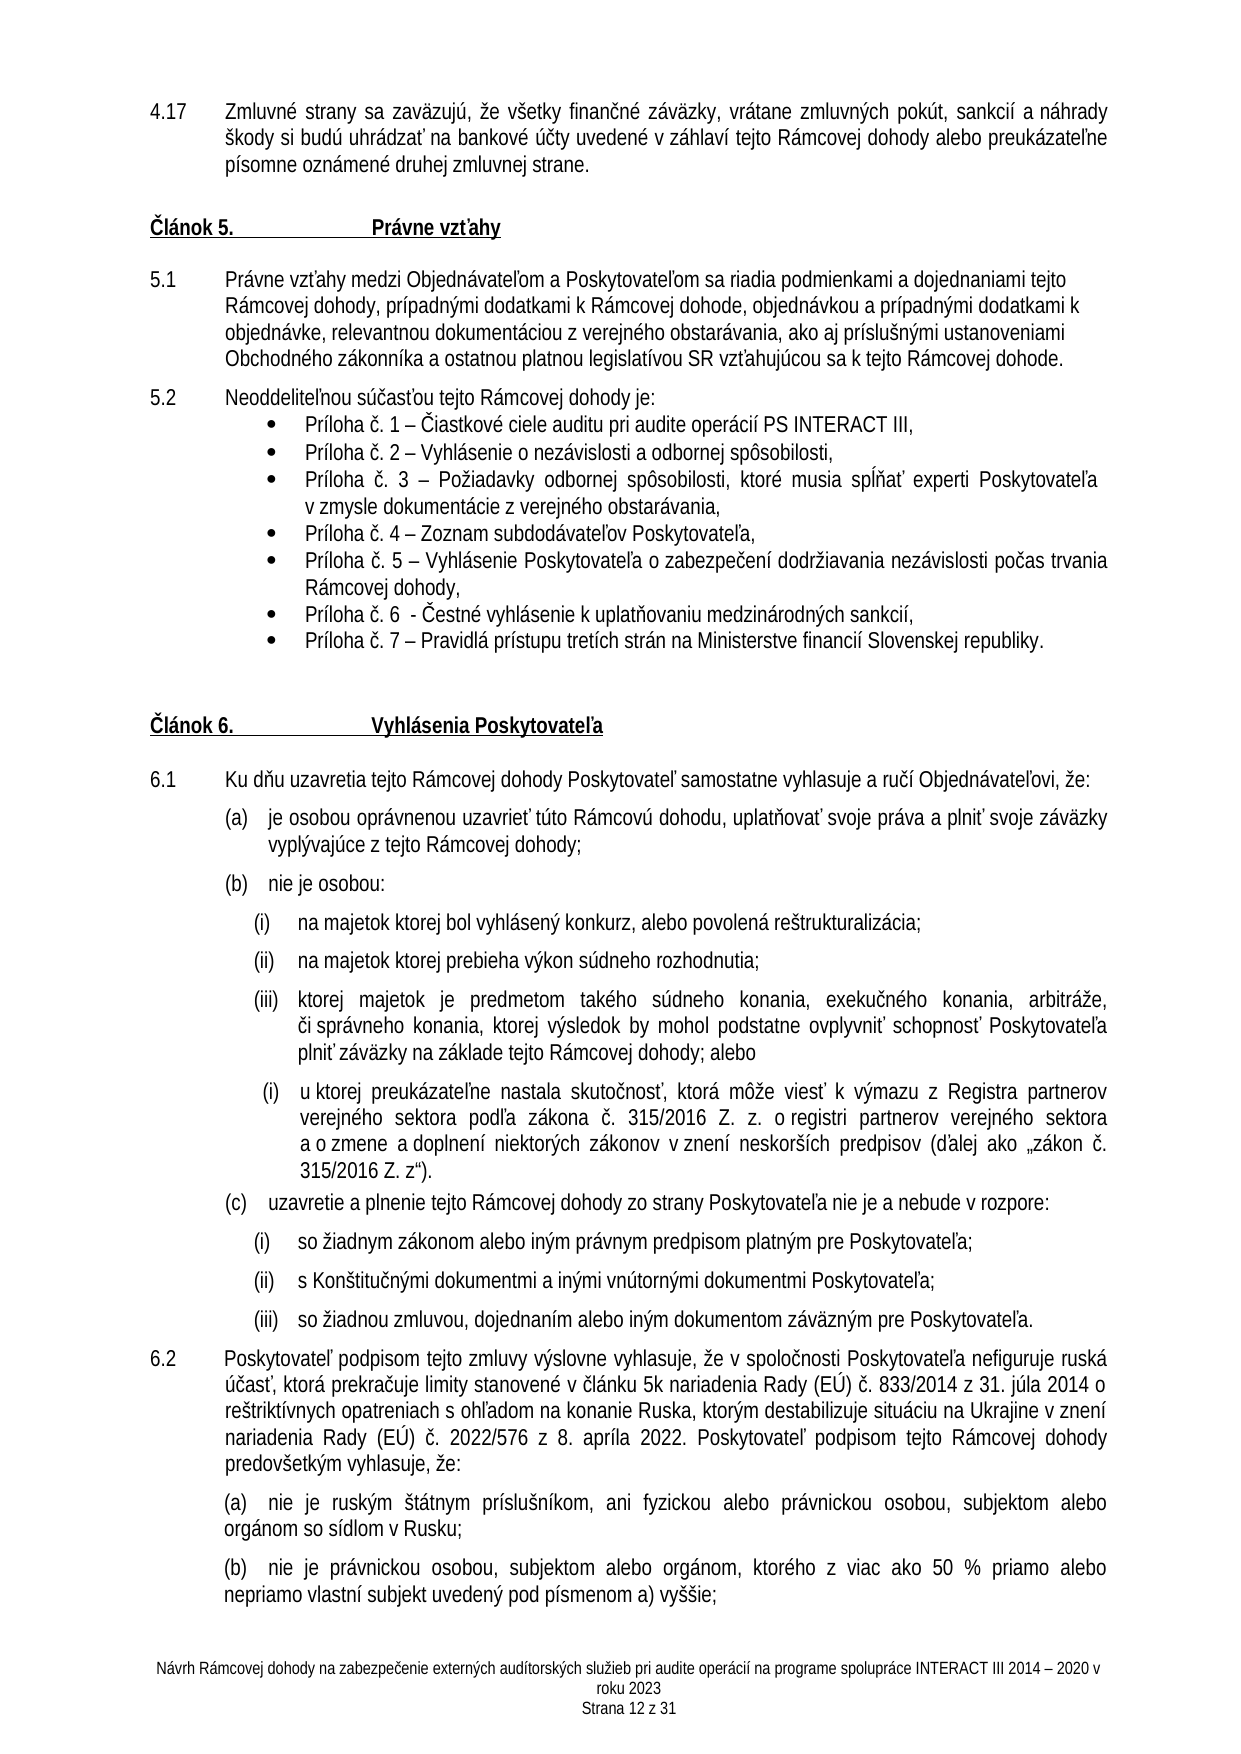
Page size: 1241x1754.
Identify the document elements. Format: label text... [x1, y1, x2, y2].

list so žiadnou zmluvou, dojednaním alebo iným dokumentom záväzným pre Poskytovateľa. [253, 1306, 1107, 1332]
list Príloha č. 7 – Pravidlá prístupu tretích strán na Ministerstve financií Slovenskej republiky. [267, 627, 1107, 654]
list Príloha č. 3 – Požiadavky odbornej spôsobilosti, ktoré musia spĺňať experti Poskytovateľa v zmysle dokumentácie z verejného obstarávania, [267, 465, 1107, 519]
list Príloha č. 2 – Vyhlásenie o nezávislosti a odbornej spôsobilosti, [267, 438, 1107, 465]
list Príloha č. 6 - Čestné vyhlásenie k uplatňovaniu medzinárodných sankcií, [267, 600, 1107, 627]
text (c) uzavretie a plnenie tejto Rámcovej dohody zo strany Poskytovateľa nie je a nebude v rozpore: [225, 1189, 1107, 1216]
text 5.1 Právne vzťahy medzi Objednávateľom a Poskytovateľom sa riadia podmienkami a dojednaniami tejto Rámcovej dohody, prípadnými dodatkami k Rámcovej dohode, objednávkou a prípadnými dodatkami k objednávke, relevantnou dokumentáciou z verejného obstarávania, ako aj príslušnými ustanoveniami Obchodného zákonníka a ostatnou platnou legislatívou SR vzťahujúcou sa k tejto Rámcovej dohode. [150, 266, 1111, 371]
text 5.2 Neoddeliteľnou súčasťou tejto Rámcovej dohody je: [150, 384, 1107, 411]
text (a) nie je ruským štátnym príslušníkom, ani fyzickou alebo právnickou osobou, subjektom alebo orgánom so sídlom v Rusku; [224, 1489, 1107, 1542]
list Príloha č. 1 – Čiastkové ciele auditu pri audite operácií PS INTERACT III, [267, 411, 1107, 438]
list Ku dňu uzavretia tejto Rámcovej dohody Poskytovateľ samostatne vyhlasuje a ručí Objednávateľovi, že: [150, 766, 1107, 792]
list so žiadnym zákonom alebo iným právnym predpisom platným pre Poskytovateľa; [253, 1228, 1107, 1254]
list s Konštitučnými dokumentmi a inými vnútornými dokumentmi Poskytovateľa; [253, 1267, 1107, 1293]
list Príloha č. 4 – Zoznam subdodávateľov Poskytovateľa, [267, 519, 1107, 546]
list na majetok ktorej prebieha výkon súdneho rozhodnutia; [253, 947, 1107, 974]
text (b) nie je právnickou osobou, subjektom alebo orgánom, ktorého z viac ako 50 % priamo alebo nepriamo vlastní subjekt uvedený pod písmenom a) vyššie; [224, 1554, 1107, 1607]
list na majetok ktorej bol vyhlásený konkurz, alebo povolená reštrukturalizácia; [253, 908, 1107, 935]
list Príloha č. 5 – Vyhlásenie Poskytovateľa o zabezpečení dodržiavania nezávislosti počas trvania Rámcovej dohody, [267, 546, 1107, 600]
list Poskytovateľ podpisom tejto zmluvy výslovne vyhlasuje, že v spoločnosti Poskytovateľa nefiguruje ruská účasť, ktorá prekračuje limity stanovené v článku 5k nariadenia Rady (EÚ) č. 833/2014 z 31. júla 2014 o reštriktívnych opatreniach s ohľadom na konanie Ruska, ktorým destabilizuje situáciu na Ukrajine v znení nariadenia Rady (EÚ) č. 2022/576 z 8. apríla 2022. Poskytovateľ podpisom tejto Rámcovej dohody predovšetkým vyhlasuje, že: [150, 1345, 1107, 1477]
list u ktorej preukázateľne nastala skutočnosť, ktorá môže viesť k výmazu z Registra partnerov verejného sektora podľa zákona č. 315/2016 Z. z. o registri partnerov verejného sektora a o zmene a doplnení niektorých zákonov v znení neskorších predpisov (ďalej ako „zákon č. 315/2016 Z. z“). [262, 1078, 1107, 1183]
text Článok 5. Právne vzťahy [150, 214, 1107, 241]
list ktorej majetok je predmetom takého súdneho konania, exekučného konania, arbitráže, či správneho konania, ktorej výsledok by mohol podstatne ovplyvniť schopnosť Poskytovateľa plniť záväzky na základe tejto Rámcovej dohody; alebo [253, 986, 1107, 1065]
text Článok 6. Vyhlásenia Poskytovateľa [150, 711, 1107, 738]
text (a) je osobou oprávnenou uzavrieť túto Rámcovú dohodu, uplatňovať svoje práva a plniť svoje záväzky vyplývajúce z tejto Rámcovej dohody; [225, 804, 1107, 857]
list Zmluvné strany sa zaväzujú, že všetky finančné záväzky, vrátane zmluvných pokút, sankcií a náhrady škody si budú uhrádzať na bankové účty uvedené v záhlaví tejto Rámcovej dohody alebo preukázateľne písomne oznámené druhej zmluvnej strane. [150, 98, 1107, 177]
text (b) nie je osobou: [225, 869, 1107, 896]
